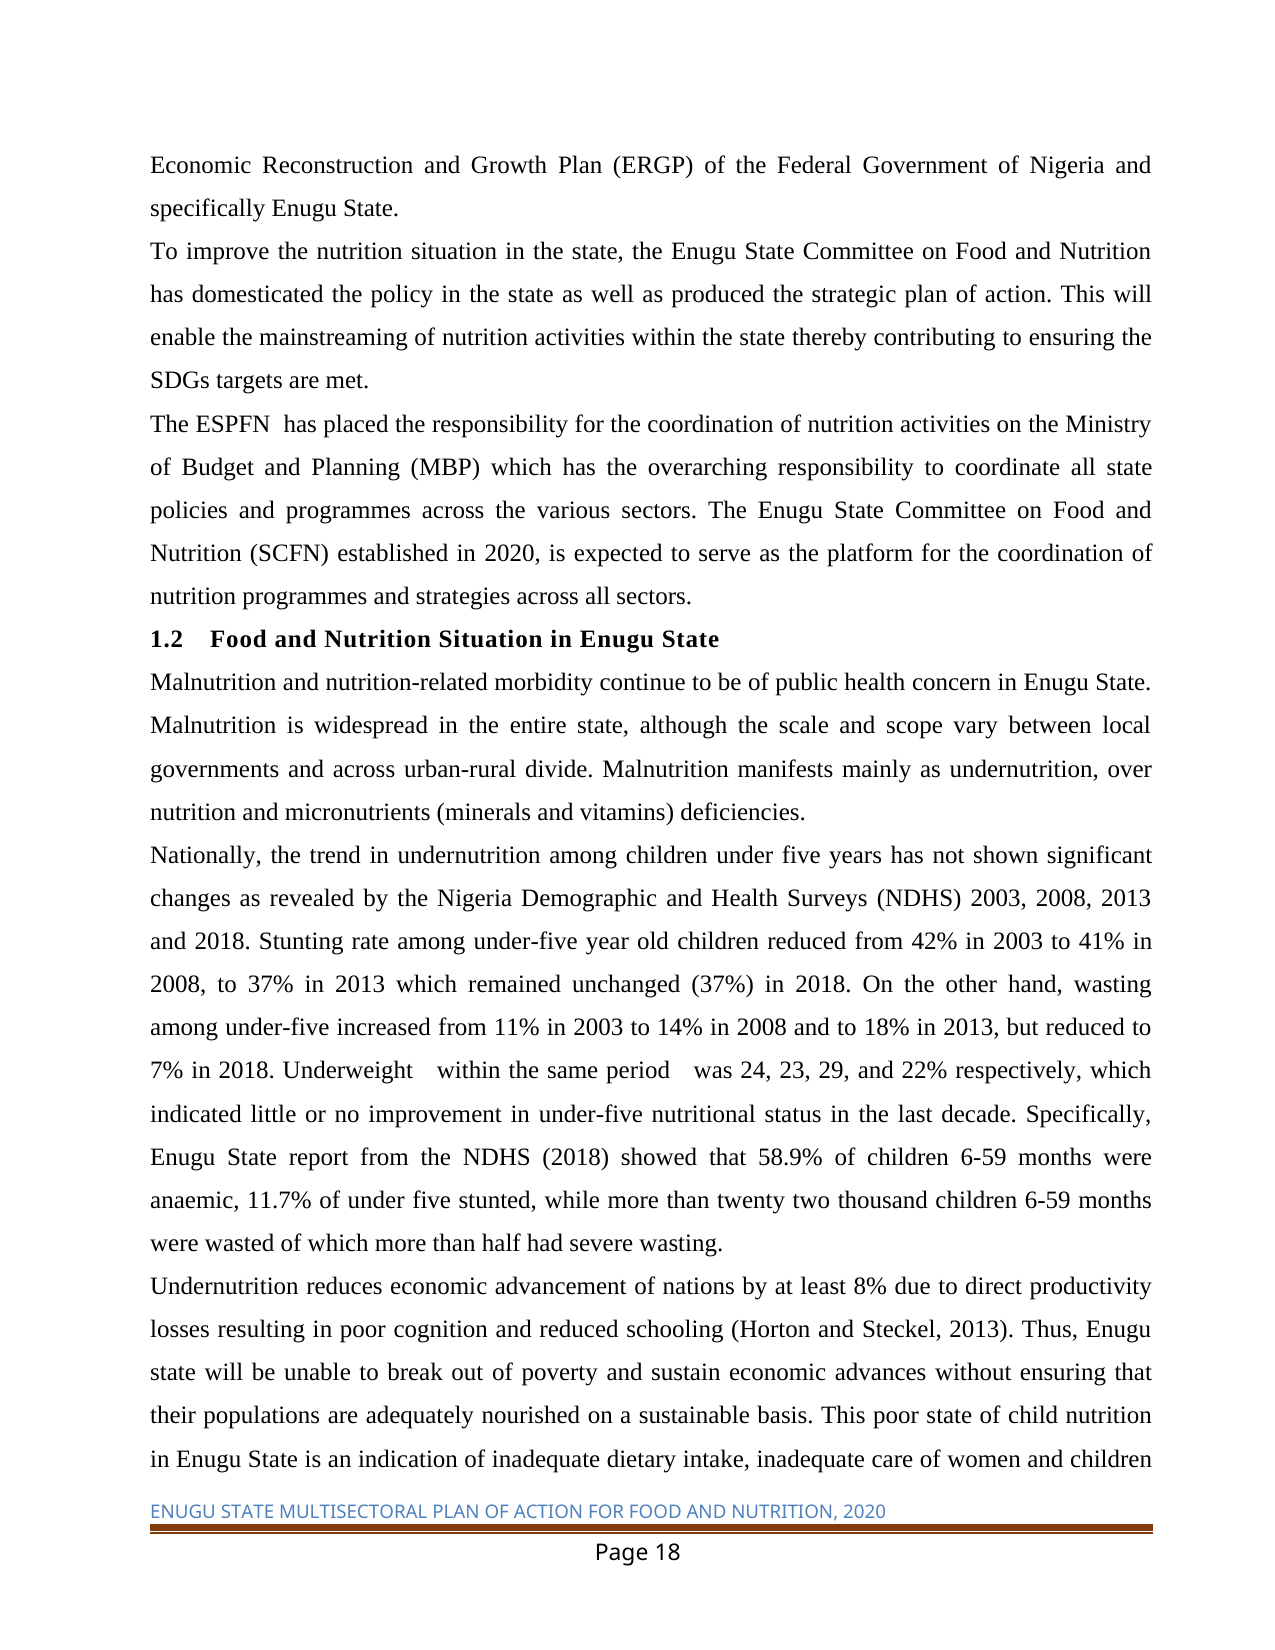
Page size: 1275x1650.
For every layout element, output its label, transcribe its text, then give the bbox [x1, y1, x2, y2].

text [150, 150, 1153, 222]
text To improve the nutrition situation in the state, the Enugu State Committee on Food and Nutrition has domesticated the policy in the state as well as produced the strategic plan of action. This will enable the mainstreaming of nutrition activities within the state thereby contributing to ensuring the SDGs targets are met. [150, 236, 1153, 394]
text Malnutrition and nutrition-related morbidity continue to be of public health concern in Enugu State. Malnutrition is widespread in the entire state, although the scale and scope vary between local governments and across urban-rural divide. Malnutrition manifests mainly as undernutrition, over nutrition and micronutrients (minerals and vitamins) deficiencies. [150, 667, 1153, 826]
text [150, 1271, 1153, 1472]
text The ESPFN has placed the responsibility for the coordination of nutrition activities on the Ministry of Budget and Planning (MBP) which has the overarching responsibility to coordinate all state policies and programmes across the various sectors. The Enugu State Committee on Food and Nutrition (SCFN) established in 2020, is expected to serve as the platform for the coordination of nutrition programmes and strategies across all sectors. [150, 409, 1153, 610]
subtitle 1.2 Food and Nutrition Situation in Enugu State [150, 624, 1153, 653]
text Nationally, the trend in undernutrition among children under five years has not shown significant changes as revealed by the Nigeria Demographic and Health Surveys (NDHS) 2003, 2008, 2013 and 2018. Stunting rate among under-five year old children reduced from 42% in 2003 to 41% in 2008, to 37% in 2013 which remained unchanged (37%) in 2018. On the other hand, wasting among under-five increased from 11% in 2003 to 14% in 2008 and to 18% in 2013, but reduced to 7% in 2018. Underweight within the same period was 24, 23, 29, and 22% respectively, which indicated little or no improvement in under-five nutritional status in the last decade. Specifically, Enugu State report from the NDHS (2018) showed that 58.9% of children 6-59 months were anaemic, 11.7% of under five stunted, while more than twenty two thousand children 6-59 months were wasted of which more than half had severe wasting. [150, 840, 1153, 1257]
